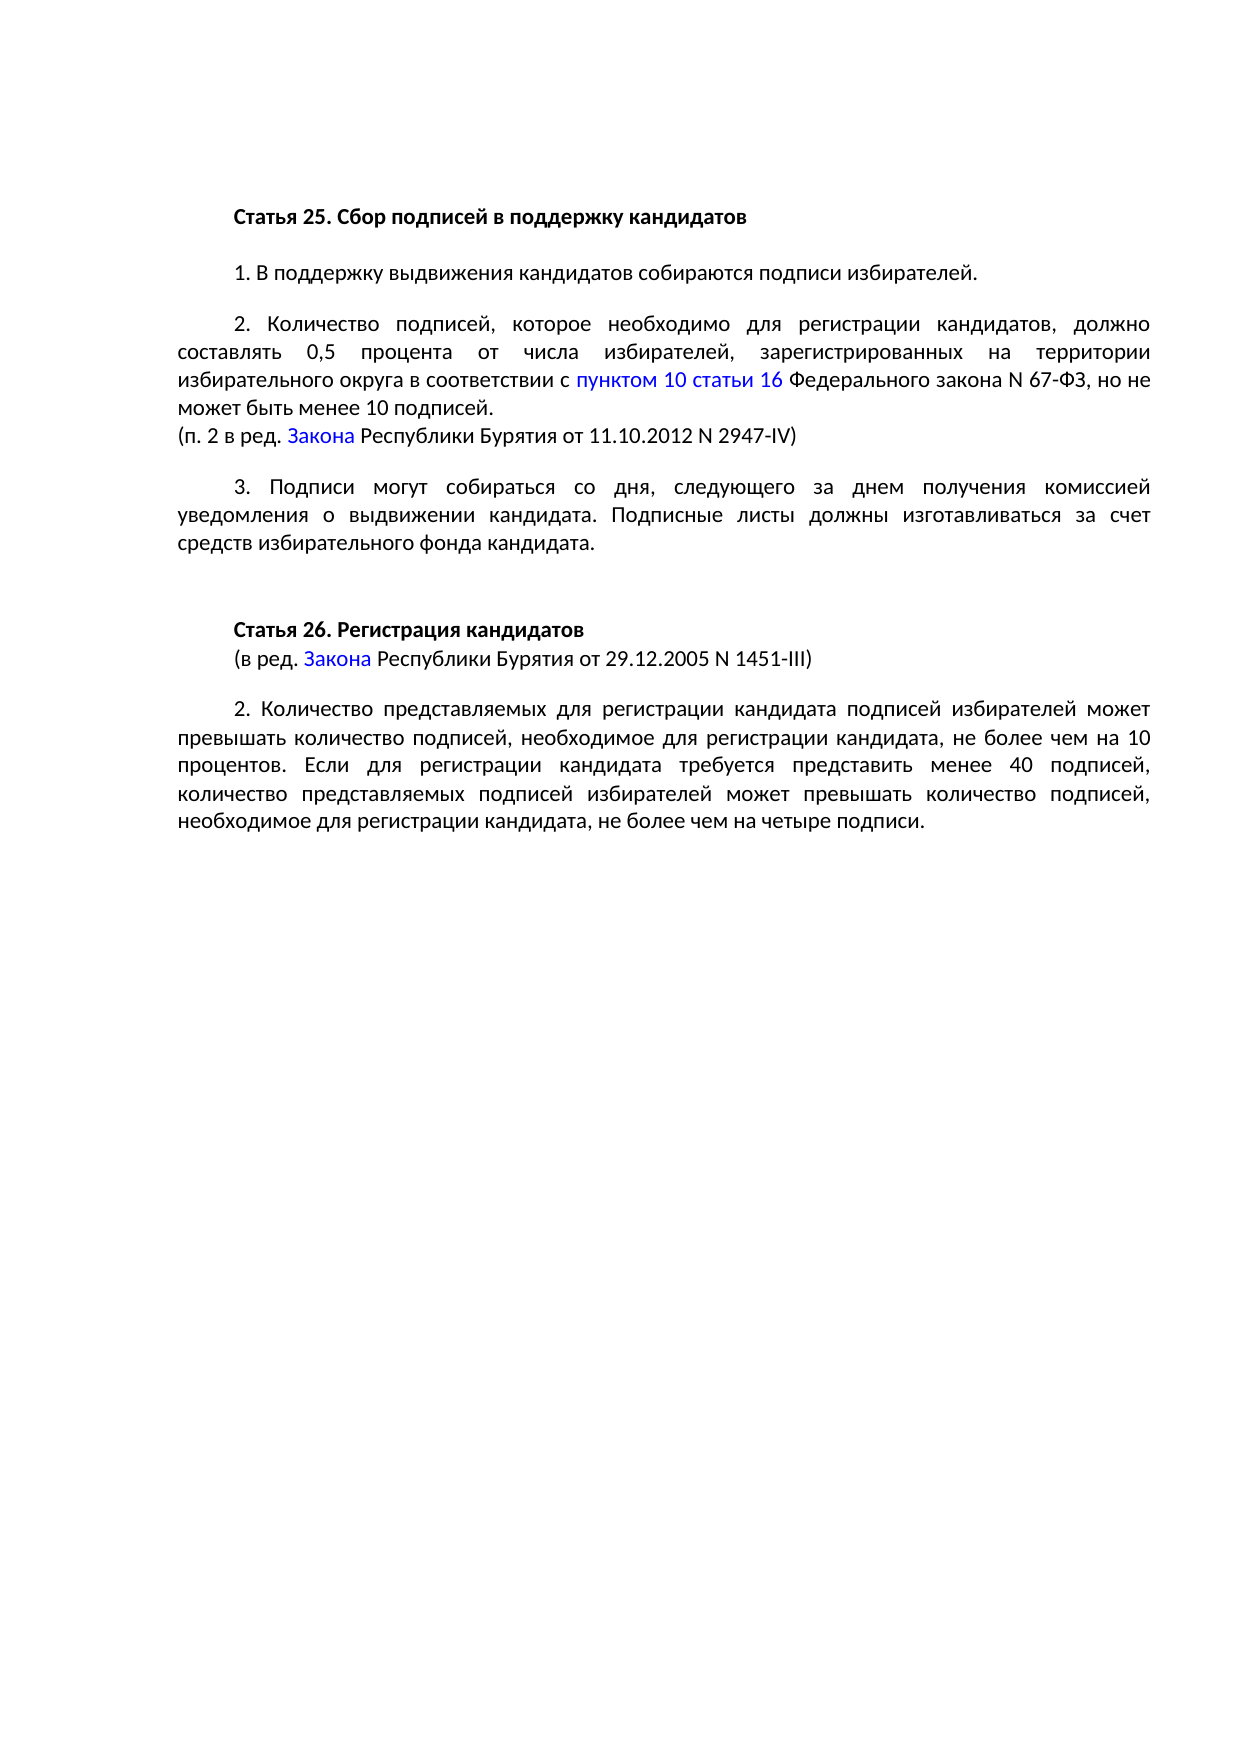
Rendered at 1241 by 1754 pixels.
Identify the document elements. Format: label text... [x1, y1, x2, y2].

title Статья 26. Регистрация кандидатов [177, 616, 1152, 644]
text (в ред. Закона Республики Бурятия от 29.12.2005 N 1451-III) [177, 644, 1152, 672]
text 3. Подписи могут собираться со дня, следующего за днем получения комиссией уведомления о выдвижении кандидата. Подписные листы должны изготавливаться за счет средств избирательного фонда кандидата. [177, 472, 1152, 556]
text 2. Количество подписей, которое необходимо для регистрации кандидатов, должно составлять 0,5 процента от числа избирателей, зарегистрированных на территории избирательного округа в соответствии с пунктом 10 статьи 16 Федерального закона N 67-ФЗ, но не может быть менее 10 подписей. [177, 309, 1152, 421]
text 1. В поддержку выдвижения кандидатов собираются подписи избирателей. [177, 258, 1152, 286]
text 2. Количество представляемых для регистрации кандидата подписей избирателей может превышать количество подписей, необходимое для регистрации кандидата, не более чем на 10 процентов. Если для регистрации кандидата требуется представить менее 40 подписей, количество представляемых подписей избирателей может превышать количество подписей, необходимое для регистрации кандидата, не более чем на четыре подписи. [177, 694, 1152, 835]
text (п. 2 в ред. Закона Республики Бурятия от 11.10.2012 N 2947-IV) [177, 421, 1152, 449]
title Статья 25. Сбор подписей в поддержку кандидатов [177, 202, 1152, 230]
